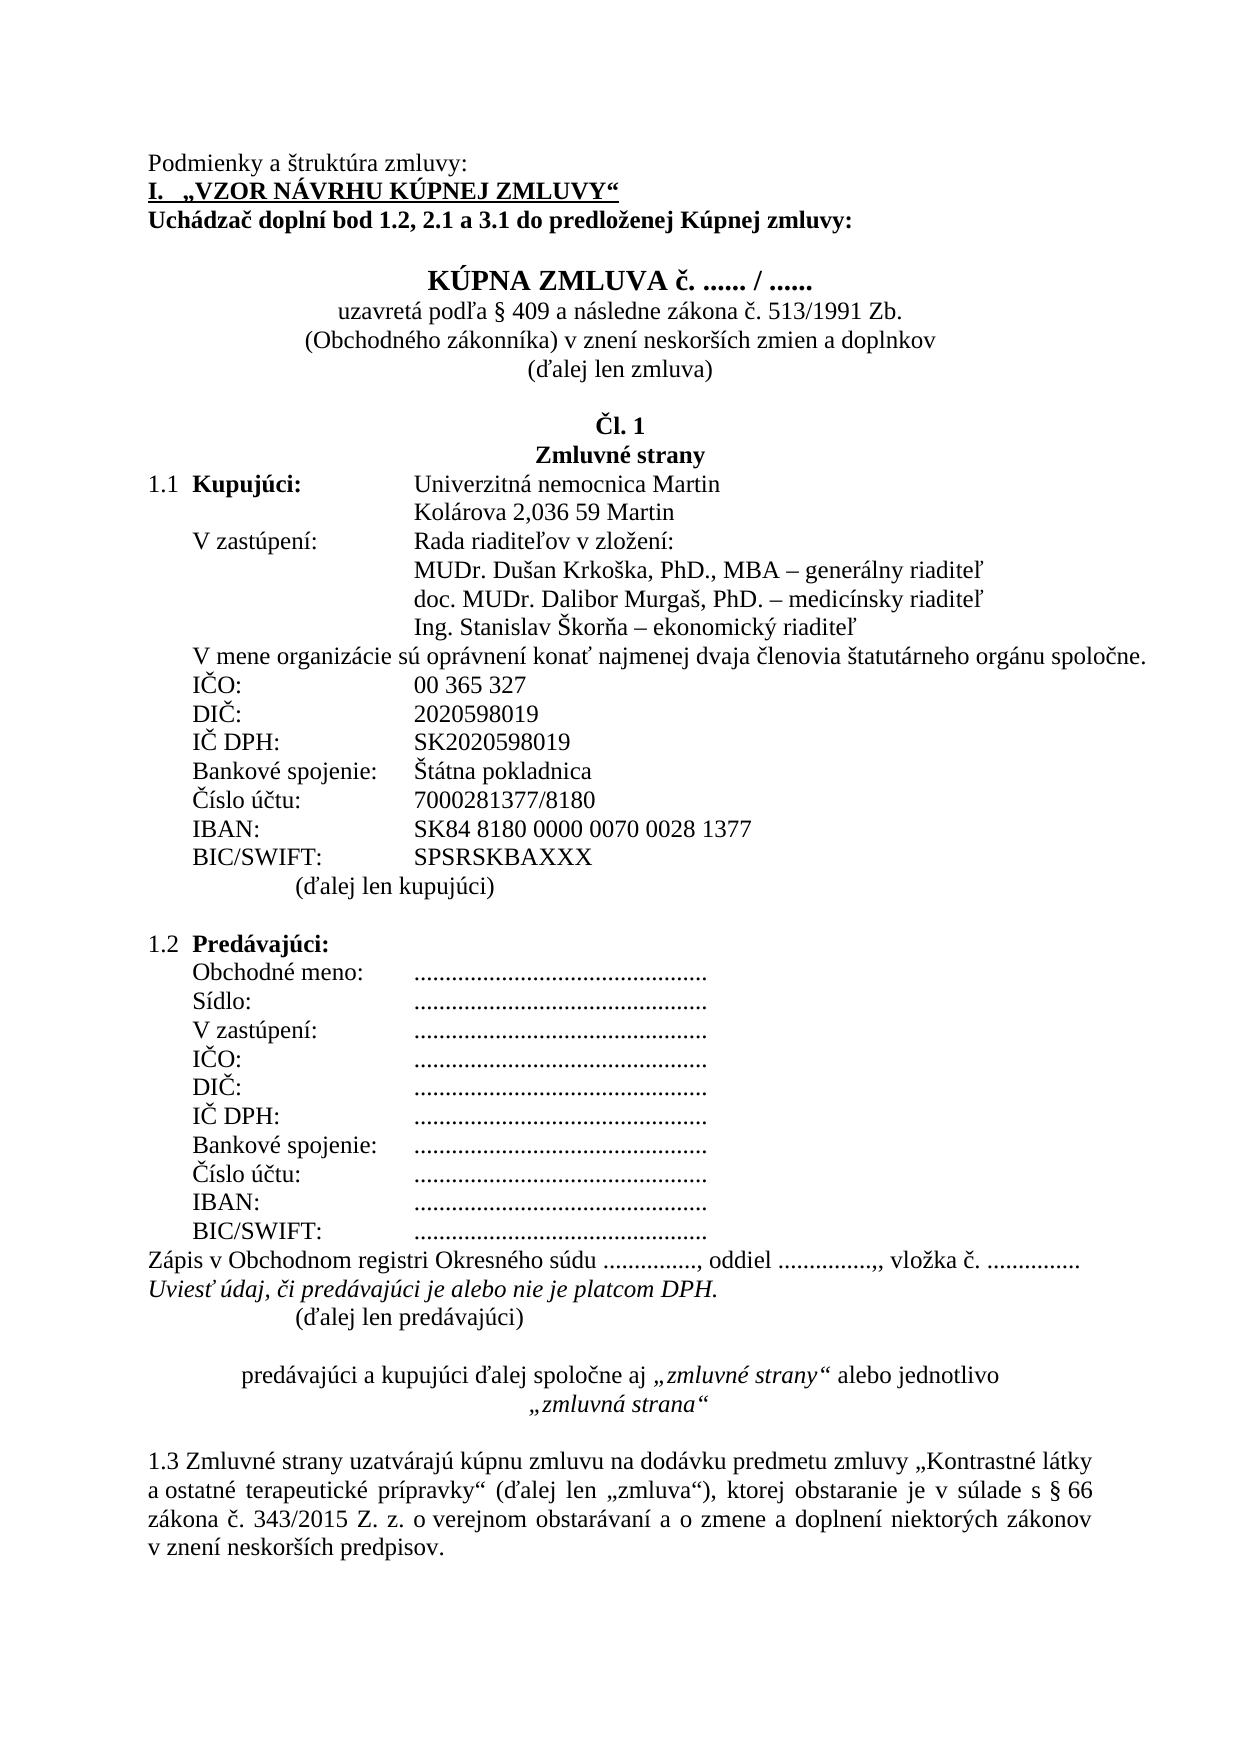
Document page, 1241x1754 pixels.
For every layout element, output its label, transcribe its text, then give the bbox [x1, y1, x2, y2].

text IČO: ............................................... [148, 1044, 1093, 1072]
text (ďalej len zmluva) [148, 354, 1093, 382]
text 1.2 Predávajúci: [148, 929, 1093, 957]
subtitle DIČ: ............................................... [148, 1072, 1093, 1101]
text V mene organizácie sú oprávnení konať najmenej dvaja členovia štatutárneho orgánu spoločne. [148, 641, 1152, 670]
subtitle Bankové spojenie: ............................................... [148, 1130, 1093, 1159]
text doc. MUDr. Dalibor Murgaš, PhD. – medicínsky riaditeľ [148, 584, 1093, 612]
text Bankové spojenie: Štátna pokladnica [148, 756, 1093, 785]
text IBAN: SK84 8180 0000 0070 0028 1377 [148, 814, 1093, 842]
text V zastúpení: ............................................... [148, 1015, 1093, 1044]
text Číslo účtu: ............................................... [148, 1159, 1093, 1187]
text Čl. 1 [148, 411, 1093, 440]
text Ing. Stanislav Škorňa – ekonomický riaditeľ [148, 612, 1093, 641]
subtitle IČ DPH: SK2020598019 [148, 727, 1093, 756]
subtitle IČ DPH: ............................................... [148, 1101, 1093, 1130]
text Uchádzač doplní bod 1.2, 2.1 a 3.1 do predloženej Kúpnej zmluvy: [148, 205, 1093, 234]
text I. „VZOR NÁVRHU KÚPNEJ ZMLUVY“ [148, 176, 1093, 205]
text KÚPNA ZMLUVA č. ...... / ...... [148, 263, 1093, 296]
text Zápis v Obchodnom registri Okresného súdu ..............., oddiel ...............,, vložka č. ............... [148, 1245, 1093, 1274]
text V zastúpení: Rada riaditeľov v zložení: [148, 526, 1093, 555]
text IČO: 00 365 327 [148, 670, 1093, 699]
text 1.3 Zmluvné strany uzatvárajú kúpnu zmluvu na dodávku predmetu zmluvy „Kontrastné látky a ostatné terapeutické prípravky“ (ďalej len „zmluva“), ktorej obstaranie je v súlade s § 66 zákona č. 343/2015 Z. z. o verejnom obstarávaní a o zmene a doplnení niektorých zákonov v znení neskorších predpisov. [148, 1446, 1093, 1561]
text (Obchodného zákonníka) v znení neskorších zmien a doplnkov [148, 325, 1093, 354]
text IBAN: ............................................... [148, 1187, 1093, 1216]
text Uviesť údaj, či predávajúci je alebo nie je platcom DPH. [148, 1274, 1093, 1302]
text Sídlo: ............................................... [148, 986, 1093, 1015]
text uzavretá podľa § 409 a následne zákona č. 513/1991 Zb. [148, 296, 1093, 325]
text BIC/SWIFT: ............................................... [148, 1216, 1093, 1245]
list Zmluvné strany [148, 440, 1093, 469]
text Číslo účtu: 7000281377/8180 [148, 785, 1093, 814]
text predávajúci a kupujúci ďalej spoločne aj „zmluvné strany“ alebo jednotlivo [148, 1360, 1093, 1389]
text MUDr. Dušan Krkoška, PhD., MBA – generálny riaditeľ [148, 555, 1093, 584]
subtitle DIČ: 2020598019 [148, 699, 1093, 727]
text „zmluvná strana“ [148, 1389, 1093, 1417]
text (ďalej len kupujúci) [148, 871, 1093, 900]
text Obchodné meno: ............................................... [148, 957, 1093, 986]
text Podmienky a štruktúra zmluvy: [148, 148, 1093, 176]
text Kolárova 2,036 59 Martin [148, 497, 1093, 526]
text (ďalej len predávajúci) [148, 1302, 1093, 1331]
text 1.1 Kupujúci: Univerzitná nemocnica Martin [148, 469, 1093, 497]
text BIC/SWIFT: SPSRSKBAXXX [148, 842, 1093, 871]
